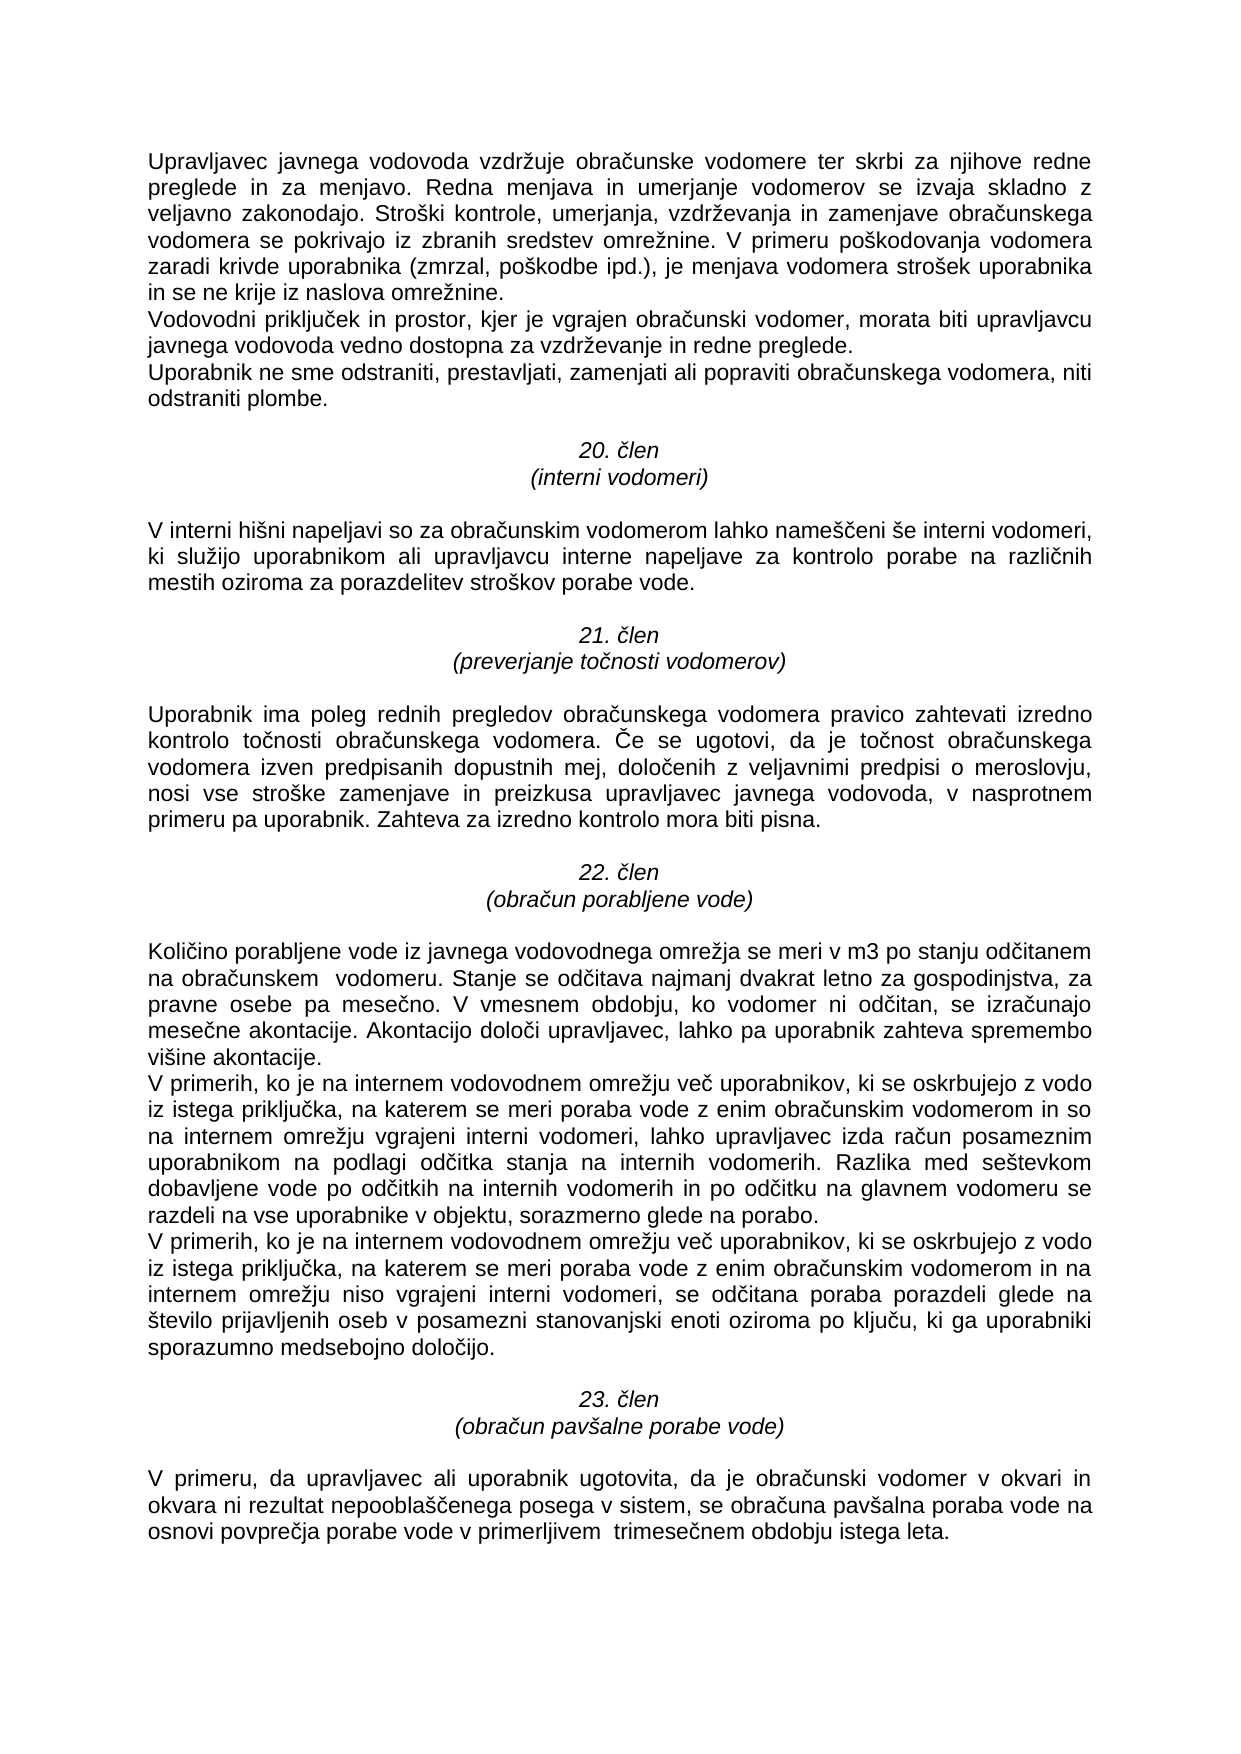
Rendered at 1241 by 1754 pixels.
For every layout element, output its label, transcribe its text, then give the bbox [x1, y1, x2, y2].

list 21. člen [148, 622, 1093, 648]
text V interni hišni napeljavi so za obračunskim vodomerom lahko nameščeni še interni vodomeri, ki služijo uporabnikom ali upravljavcu interne napeljave za kontrolo porabe na različnih mestih oziroma za porazdelitev stroškov porabe vode. [148, 517, 1093, 596]
list (obračun porabljene vode) [149, 886, 1093, 912]
text Količino porabljene vode iz javnega vodovodnega omrežja se meri v m3 po stanju odčitanem na obračunskem vodomeru. Stanje se odčitava najmanj dvakrat letno za gospodinjstva, za pravne osebe pa mesečno. V vmesnem obdobju, ko vodomer ni odčitan, se izračunajo mesečne akontacije. Akontacijo določi upravljavec, lahko pa uporabnik zahteva spremembo višine akontacije. [148, 938, 1093, 1070]
text V primerih, ko je na internem vodovodnem omrežju več uporabnikov, ki se oskrbujejo z vodo iz istega priključka, na katerem se meri poraba vode z enim obračunskim vodomerom in na internem omrežju niso vgrajeni interni vodomeri, se odčitana poraba porazdeli glede na število prijavljenih oseb v posamezni stanovanjski enoti oziroma po ključu, ki ga uporabniki sporazumno medsebojno določijo. [148, 1228, 1093, 1360]
text V primerih, ko je na internem vodovodnem omrežju več uporabnikov, ki se oskrbujejo z vodo iz istega priključka, na katerem se meri poraba vode z enim obračunskim vodomerom in so na internem omrežju vgrajeni interni vodomeri, lahko upravljavec izda račun posameznim uporabnikom na podlagi odčitka stanja na internih vodomerih. Razlika med seštevkom dobavljene vode po odčitkih na internih vodomerih in po odčitku na glavnem vodomeru se razdeli na vse uporabnike v objektu, sorazmerno glede na porabo. [148, 1070, 1093, 1228]
text Uporabnik ne sme odstraniti, prestavljati, zamenjati ali popraviti obračunskega vodomera, niti odstraniti plombe. [148, 358, 1093, 411]
list (preverjanje točnosti vodomerov) [149, 648, 1093, 675]
text Upravljavec javnega vodovoda vzdržuje obračunske vodomere ter skrbi za njihove redne preglede in za menjavo. Redna menjava in umerjanje vodomerov se izvaja skladno z veljavno zakonodajo. Stroški kontrole, umerjanja, vzdrževanja in zamenjave obračunskega vodomera se pokrivajo iz zbranih sredstev omrežnine. V primeru poškodovanja vodomera zaradi krivde uporabnika (zmrzal, poškodbe ipd.), je menjava vodomera strošek uporabnika in se ne krije iz naslova omrežnine. [148, 148, 1093, 306]
text Vodovodni priključek in prostor, kjer je vgrajen obračunski vodomer, morata biti upravljavcu javnega vodovoda vedno dostopna za vzdrževanje in redne preglede. [148, 306, 1093, 358]
list (obračun pavšalne porabe vode) [149, 1413, 1093, 1439]
list 23. člen [148, 1386, 1093, 1413]
list (interni vodomeri) [149, 464, 1093, 490]
text V primeru, da upravljavec ali uporabnik ugotovita, da je obračunski vodomer v okvari in okvara ni rezultat nepooblaščenega posega v sistem, se obračuna pavšalna poraba vode na osnovi povprečja porabe vode v primerljivem trimesečnem obdobju istega leta. [148, 1465, 1093, 1544]
list 20. člen [148, 437, 1093, 464]
list 22. člen [148, 859, 1093, 886]
text Uporabnik ima poleg rednih pregledov obračunskega vodomera pravico zahtevati izredno kontrolo točnosti obračunskega vodomera. Če se ugotovi, da je točnost obračunskega vodomera izven predpisanih dopustnih mej, določenih z veljavnimi predpisi o meroslovju, nosi vse stroške zamenjave in preizkusa upravljavec javnega vodovoda, v nasprotnem primeru pa uporabnik. Zahteva za izredno kontrolo mora biti pisna. [148, 701, 1093, 833]
